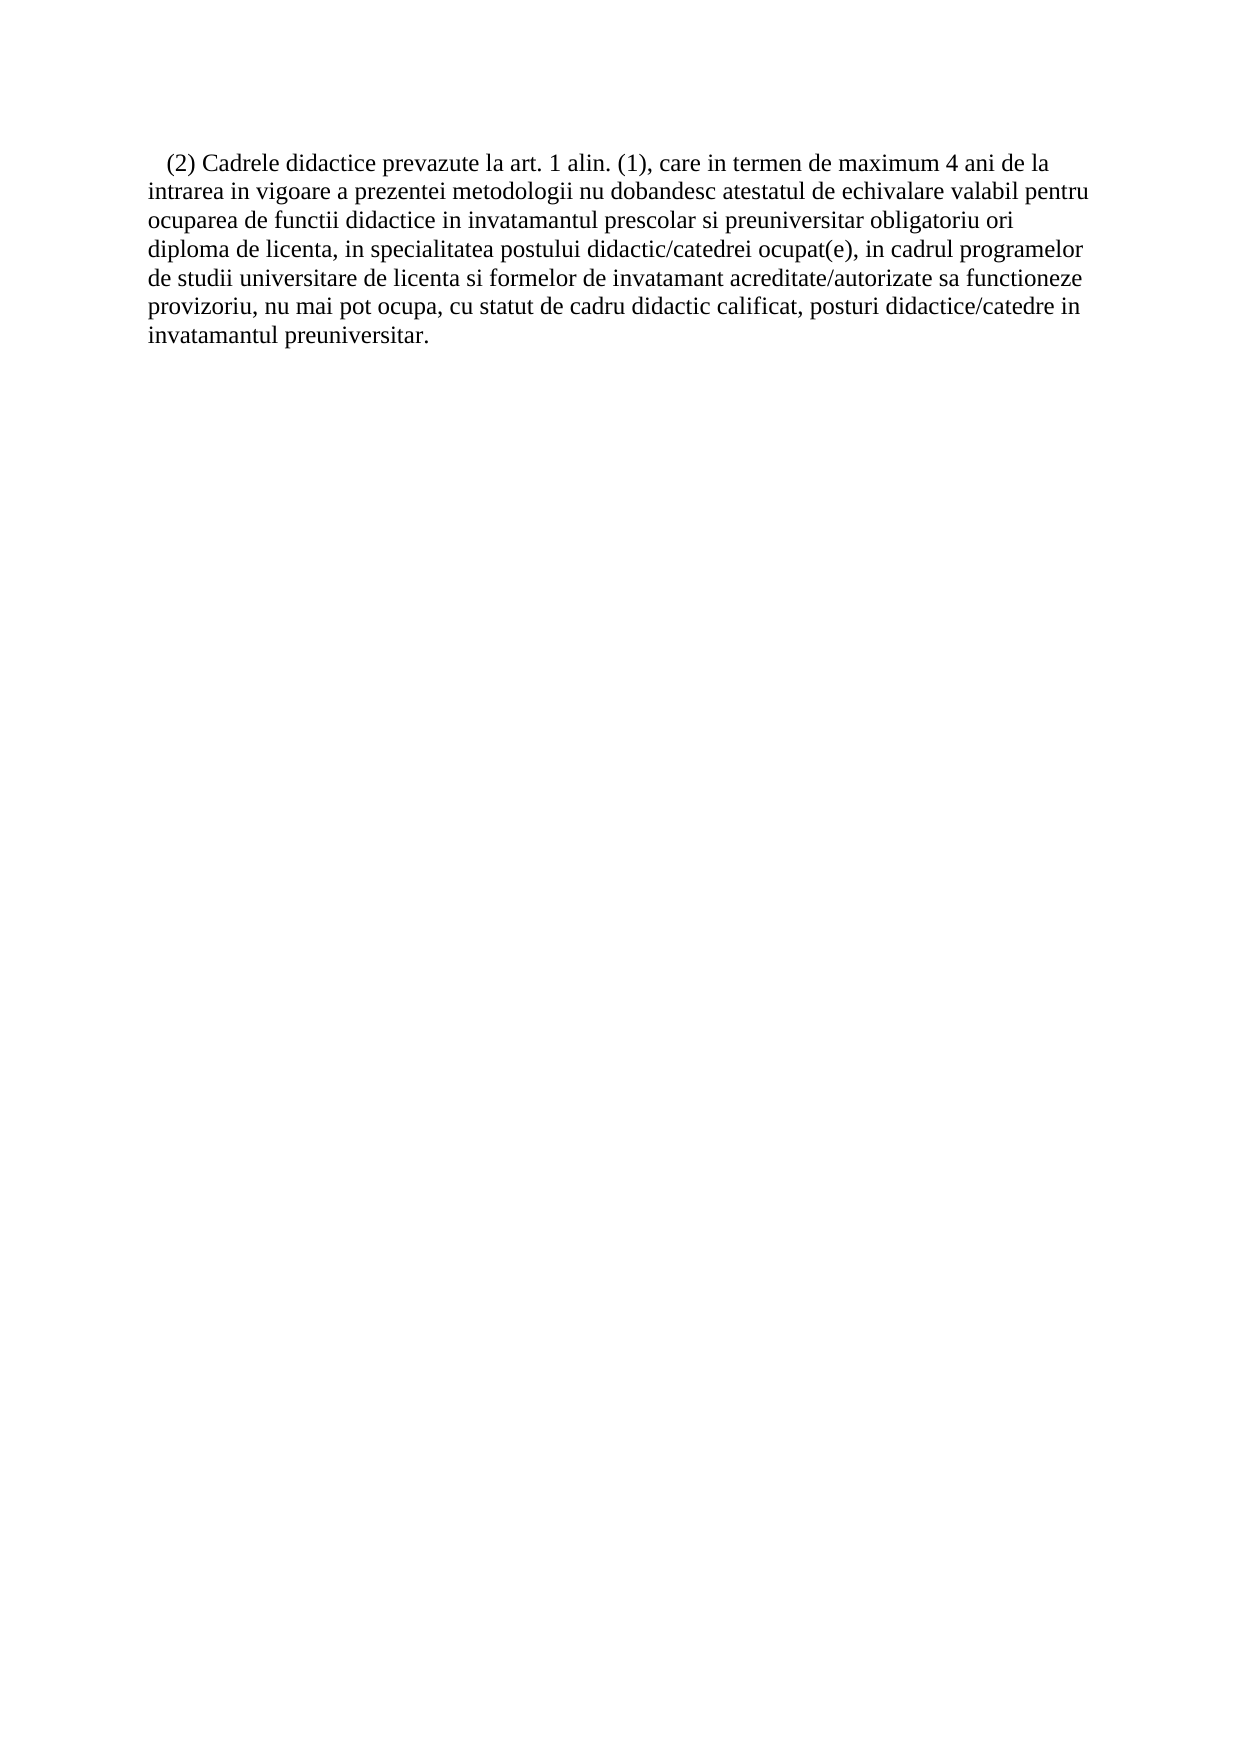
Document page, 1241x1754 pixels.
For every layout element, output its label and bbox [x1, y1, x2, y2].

text [148, 148, 1093, 349]
